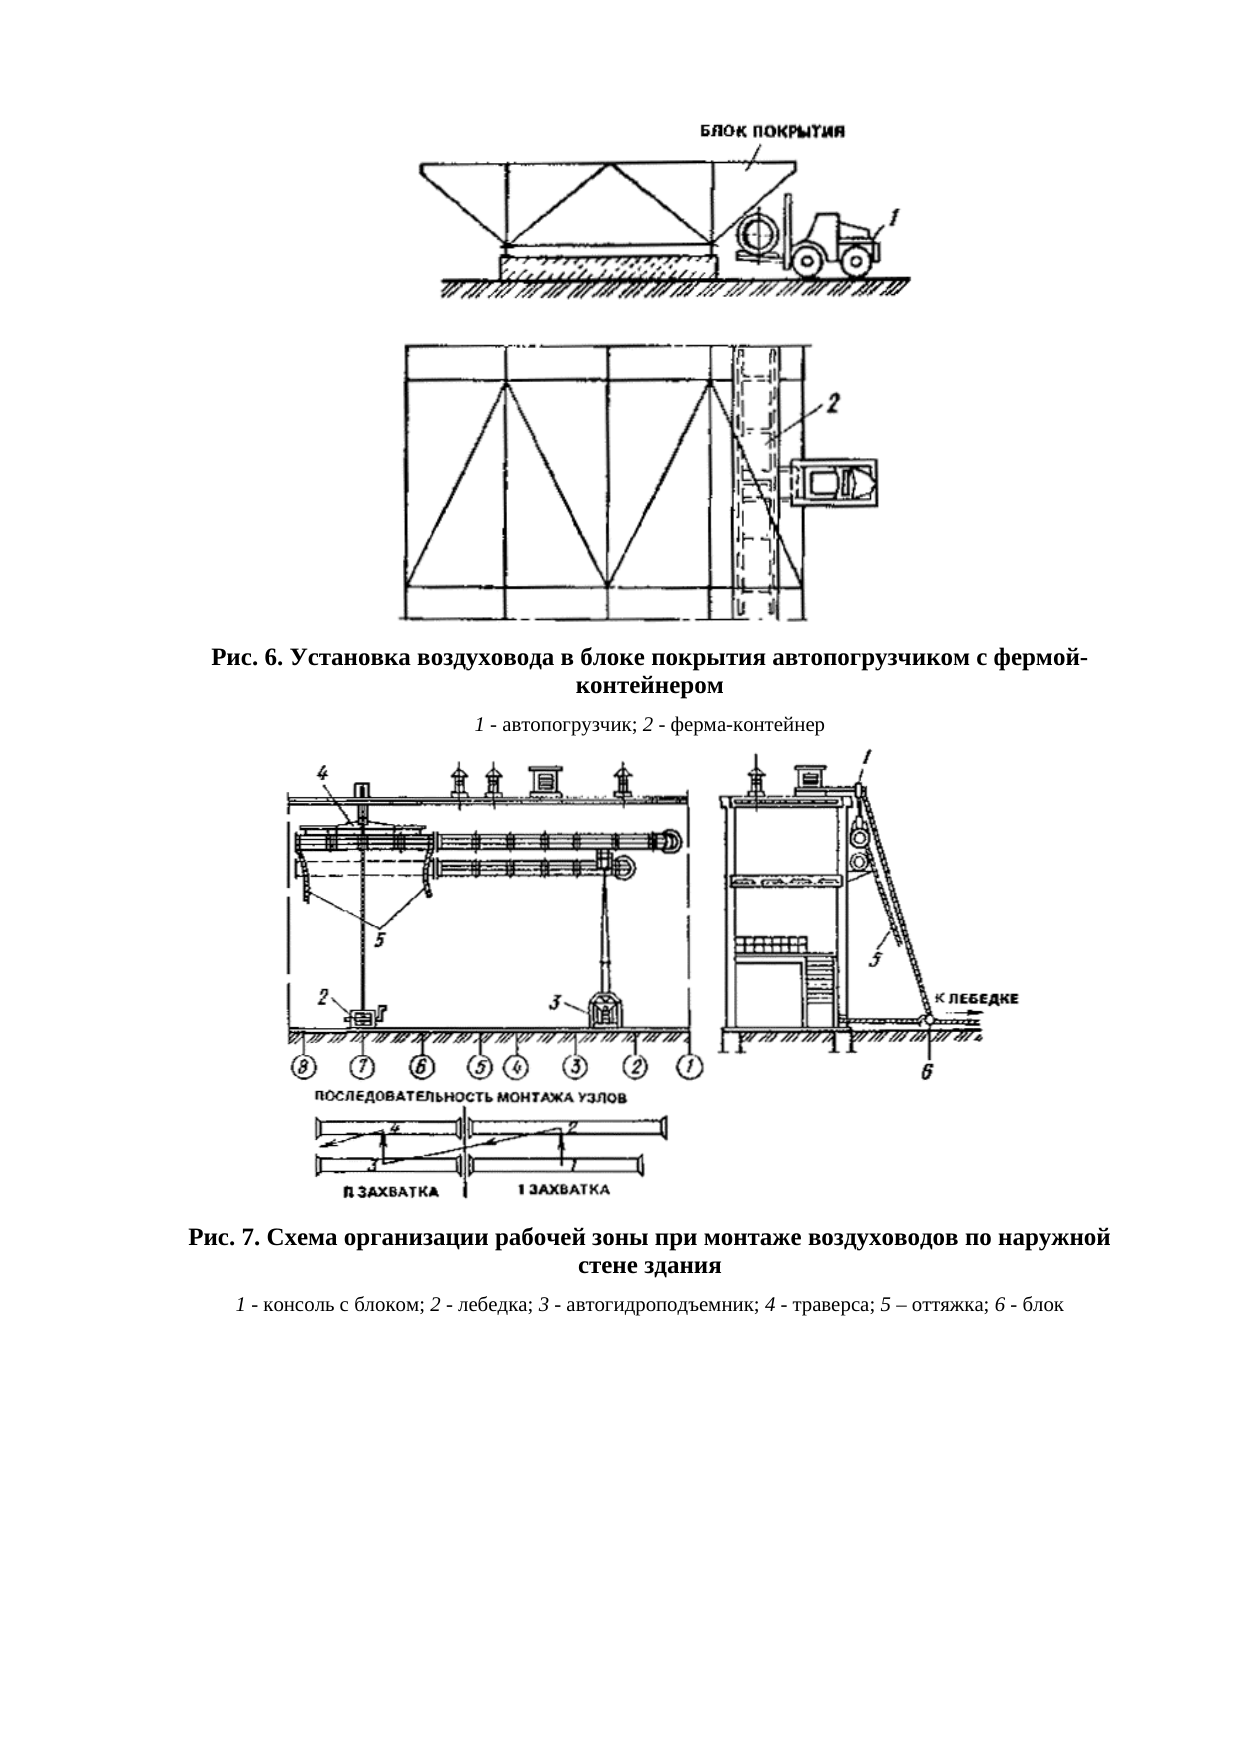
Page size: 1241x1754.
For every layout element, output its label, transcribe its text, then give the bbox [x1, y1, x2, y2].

picture [278, 748, 1021, 1209]
text 1 - консоль с блоком; 2 - лебедка; 3 - автогидроподъемник; 4 - траверса; 5 – оттяжка; 6 - блок [177, 1292, 1122, 1316]
text Рис. 6. Установка воздуховода в блоке покрытия автопогрузчиком с фермой-контейнером [177, 642, 1122, 699]
text Рис. 7. Схема организации рабочей зоны при монтаже воздуховодов по наружной стене здания [177, 1222, 1122, 1279]
text 1 - автопогрузчик; 2 - ферма-контейнер [177, 712, 1122, 736]
picture [385, 118, 914, 629]
